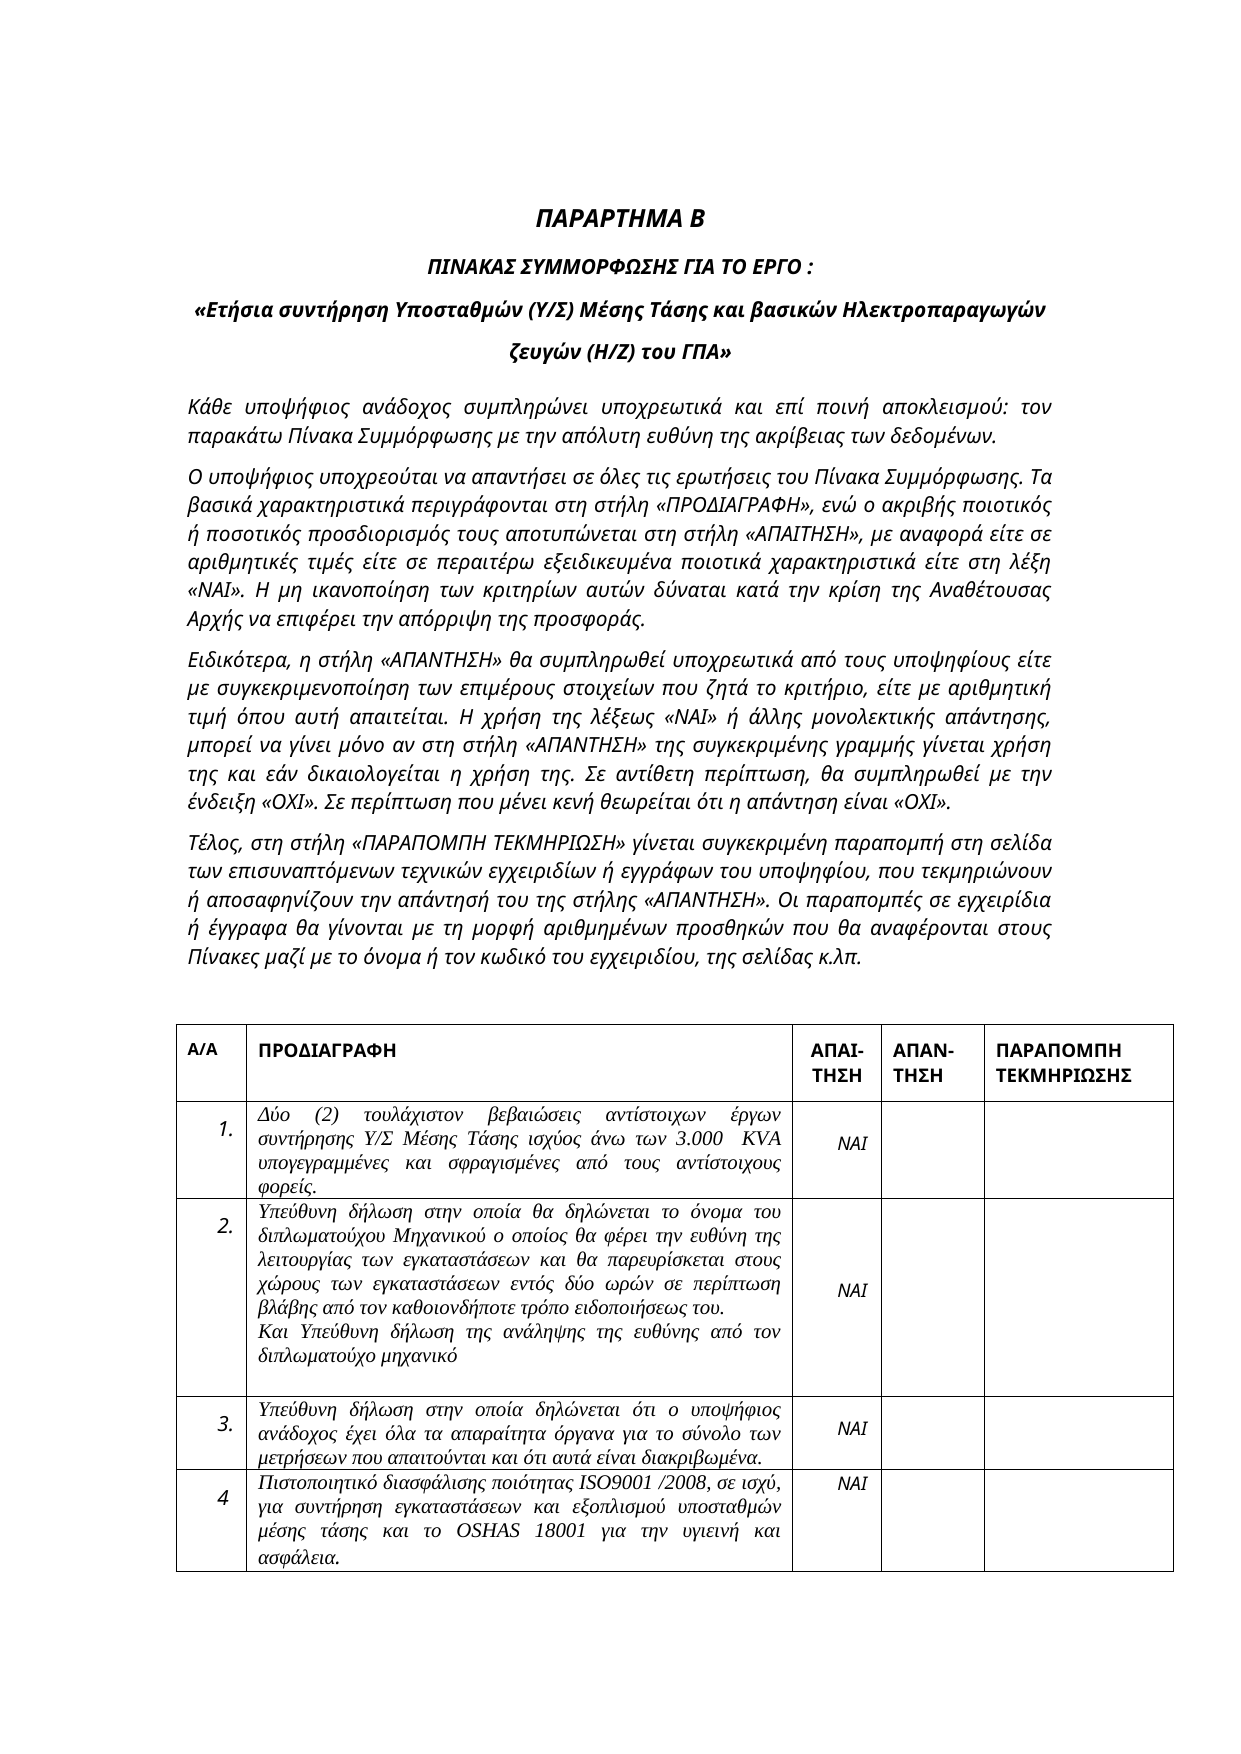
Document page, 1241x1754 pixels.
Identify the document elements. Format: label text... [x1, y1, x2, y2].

text ΠΙΝΑΚΑΣ ΣΥΜΜΟΡΦΩΣΗΣ ΓΙΑ ΤΟ ΕΡΓΟ : [187, 252, 1053, 281]
text Ειδικότερα, η στήλη «ΑΠΑΝΤΗΣΗ» θα συμπληρωθεί υποχρεωτικά από τους υποψηφίους είτε με συγκεκριμενοποίηση των επιμέρους στοιχείων που ζητά το κριτήριο, είτε με αριθμητική τιμή όπου αυτή απαιτείται. Η χρήση της λέξεως «ΝΑΙ» ή άλλης μονολεκτικής απάντησης, μπορεί να γίνει μόνο αν στη στήλη «ΑΠΑΝΤΗΣΗ» της συγκεκριμένης γραμμής γίνεται χρήση της και εάν δικαιολογείται η χρήση της. Σε αντίθετη περίπτωση, θα συμπληρωθεί με την ένδειξη «ΟΧΙ». Σε περίπτωση που μένει κενή θεωρείται ότι η απάντηση είναι «ΟΧΙ». [187, 645, 1053, 816]
table_header ΠΡΟΔΙΑΓΡΑΦΗ [247, 1025, 792, 1101]
table_cell [882, 1199, 984, 1396]
table_header Α/Α [177, 1025, 246, 1101]
table_cell ΝΑΙ [793, 1102, 881, 1198]
table_cell Δύο (2) τουλάχιστον βεβαιώσεις αντίστοιχων έργων συντήρησης Υ/Σ Μέσης Τάσης ισχύος άνω των 3.000 KVA υπογεγραμμένες και σφραγισμένες από τους αντίστοιχους φορείς. [247, 1102, 792, 1198]
text Κάθε υποψήφιος ανάδοχος συμπληρώνει υποχρεωτικά και επί ποινή αποκλεισμού: τον παρακάτω Πίνακα Συμμόρφωσης με την απόλυτη ευθύνη της ακρίβειας των δεδομένων. [187, 392, 1053, 449]
table_cell ΝΑΙ [793, 1199, 881, 1396]
text ΠΑΡΑΡΤΗΜΑ Β [187, 201, 1053, 235]
table_cell 1. [177, 1102, 246, 1198]
table_cell [882, 1470, 984, 1571]
table_cell Υπεύθυνη δήλωση στην οποία θα δηλώνεται το όνομα του διπλωματούχου Μηχανικού ο οποίος θα φέρει την ευθύνη της λειτουργίας των εγκαταστάσεων και θα παρευρίσκεται στους χώρους των εγκαταστάσεων εντός δύο ωρών σε περίπτωση βλάβης από τον καθοιονδήποτε τρόπο ειδοποιήσεως του. Και Υπεύθυνη δήλωση της ανάληψης της ευθύνης από τον διπλωματούχο μηχανικό [247, 1199, 792, 1396]
table_cell [882, 1397, 984, 1469]
table_cell Πιστοποιητικό διασφάλισης ποιότητας ISO9001 /2008, σε ισχύ, για συντήρηση εγκαταστάσεων και εξοπλισμού υποσταθμών μέσης τάσης και το OSHAS 18001 για την υγιεινή και ασφάλεια. [247, 1470, 792, 1571]
table_cell 3. [177, 1397, 246, 1469]
table_cell 4 [177, 1470, 246, 1571]
text Τέλος, στη στήλη «ΠΑΡΑΠΟΜΠΗ ΤΕΚΜΗΡΙΩΣΗ» γίνεται συγκεκριμένη παραπομπή στη σελίδα των επισυναπτόμενων τεχνικών εγχειριδίων ή εγγράφων του υποψηφίου, που τεκμηριώνουν ή αποσαφηνίζουν την απάντησή του της στήλης «ΑΠΑΝΤΗΣΗ». Οι παραπομπές σε εγχειρίδια ή έγγραφα θα γίνονται με τη μορφή αριθμημένων προσθηκών που θα αναφέρονται στους Πίνακες μαζί με το όνομα ή τον κωδικό του εγχειριδίου, της σελίδας κ.λπ. [187, 828, 1053, 970]
table_cell ΝΑΙ [793, 1470, 881, 1571]
table_cell [985, 1397, 1173, 1469]
text «Ετήσια συντήρηση Υποσταθμών (Υ/Σ) Μέσης Τάσης και βασικών Ηλεκτροπαραγωγών ζευγών (Η/Ζ) του ΓΠΑ» [187, 295, 1053, 366]
table_cell [882, 1102, 984, 1198]
table_header ΠΑΡΑΠΟΜΠΗ ΤΕΚΜΗΡΙΩΣΗΣ [985, 1025, 1173, 1101]
table_cell [985, 1470, 1173, 1571]
table_cell ΝΑΙ [793, 1397, 881, 1469]
table_cell Υπεύθυνη δήλωση στην οποία δηλώνεται ότι ο υποψήφιος ανάδοχος έχει όλα τα απαραίτητα όργανα για το σύνολο των μετρήσεων που απαιτούνται και ότι αυτά είναι διακριβωμένα. [247, 1397, 792, 1469]
text Ο υποψήφιος υποχρεούται να απαντήσει σε όλες τις ερωτήσεις του Πίνακα Συμμόρφωσης. Τα βασικά χαρακτηριστικά περιγράφονται στη στήλη «ΠΡΟΔΙΑΓΡΑΦΗ», ενώ ο ακριβής ποιοτικός ή ποσοτικός προσδιορισμός τους αποτυπώνεται στη στήλη «ΑΠΑΙΤΗΣΗ», με αναφορά είτε σε αριθμητικές τιμές είτε σε περαιτέρω εξειδικευμένα ποιοτικά χαρακτηριστικά είτε στη λέξη «ΝΑΙ». Η μη ικανοποίηση των κριτηρίων αυτών δύναται κατά την κρίση της Αναθέτουσας Αρχής να επιφέρει την απόρριψη της προσφοράς. [187, 462, 1053, 632]
table_cell [985, 1102, 1173, 1198]
table_header ΑΠΑΙ-ΤΗΣΗ [793, 1025, 881, 1101]
table_cell 2. [177, 1199, 246, 1396]
table_cell [985, 1199, 1173, 1396]
table_header ΑΠΑΝ-ΤΗΣΗ [882, 1025, 984, 1101]
